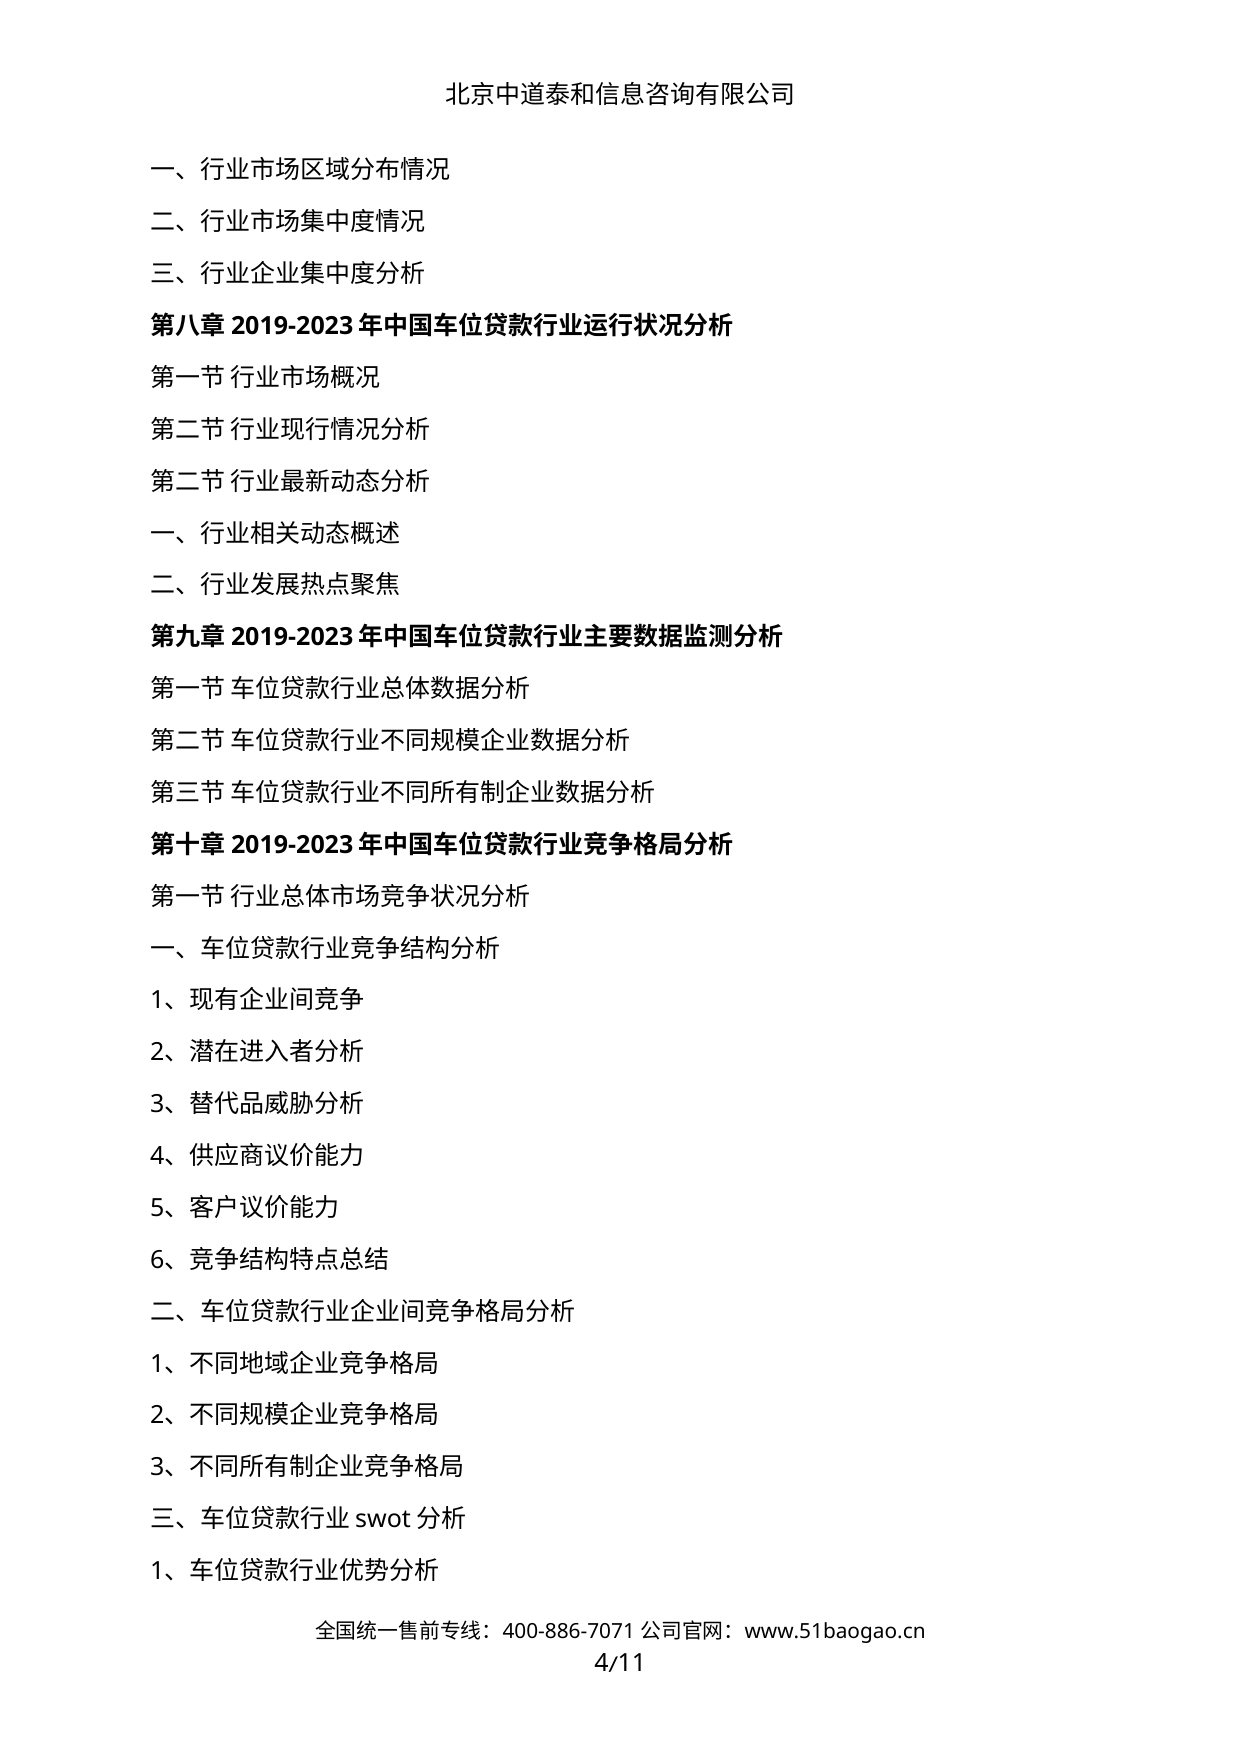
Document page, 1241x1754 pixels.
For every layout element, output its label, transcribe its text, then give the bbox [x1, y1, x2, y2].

text 第三节 车位贷款行业不同所有制企业数据分析 [150, 772, 1090, 809]
text 6、竞争结构特点总结 [150, 1239, 1090, 1276]
text 第二节 车位贷款行业不同规模企业数据分析 [150, 721, 1090, 757]
text 二、车位贷款行业企业间竞争格局分析 [150, 1291, 1090, 1327]
text 第八章 2019-2023年中国车位贷款行业运行状况分析 [150, 306, 1090, 342]
text 三、行业企业集中度分析 [150, 254, 1090, 290]
text 3、替代品威胁分析 [150, 1084, 1090, 1120]
text 一、行业市场区域分布情况 [150, 150, 1090, 186]
text 第二节 行业现行情况分析 [150, 409, 1090, 446]
text 第一节 车位贷款行业总体数据分析 [150, 669, 1090, 705]
text 第一节 行业市场概况 [150, 357, 1090, 394]
text 第一节 行业总体市场竞争状况分析 [150, 876, 1090, 912]
text 4、供应商议价能力 [150, 1136, 1090, 1172]
text 2、不同规模企业竞争格局 [150, 1395, 1090, 1431]
text 二、行业发展热点聚焦 [150, 565, 1090, 601]
text 一、行业相关动态概述 [150, 513, 1090, 549]
text 第二节 行业最新动态分析 [150, 461, 1090, 497]
text 一、车位贷款行业竞争结构分析 [150, 928, 1090, 964]
text 5、客户议价能力 [150, 1187, 1090, 1224]
text 第九章 2019-2023年中国车位贷款行业主要数据监测分析 [150, 617, 1090, 653]
text 第十章 2019-2023年中国车位贷款行业竞争格局分析 [150, 824, 1090, 861]
text 1、不同地域企业竞争格局 [150, 1343, 1090, 1379]
text 2、潜在进入者分析 [150, 1032, 1090, 1068]
text 二、行业市场集中度情况 [150, 202, 1090, 238]
text 1、车位贷款行业优势分析 [150, 1551, 1090, 1587]
text 3、不同所有制企业竞争格局 [150, 1447, 1090, 1483]
text 1、现有企业间竞争 [150, 980, 1090, 1016]
text 三、车位贷款行业swot分析 [150, 1499, 1090, 1535]
